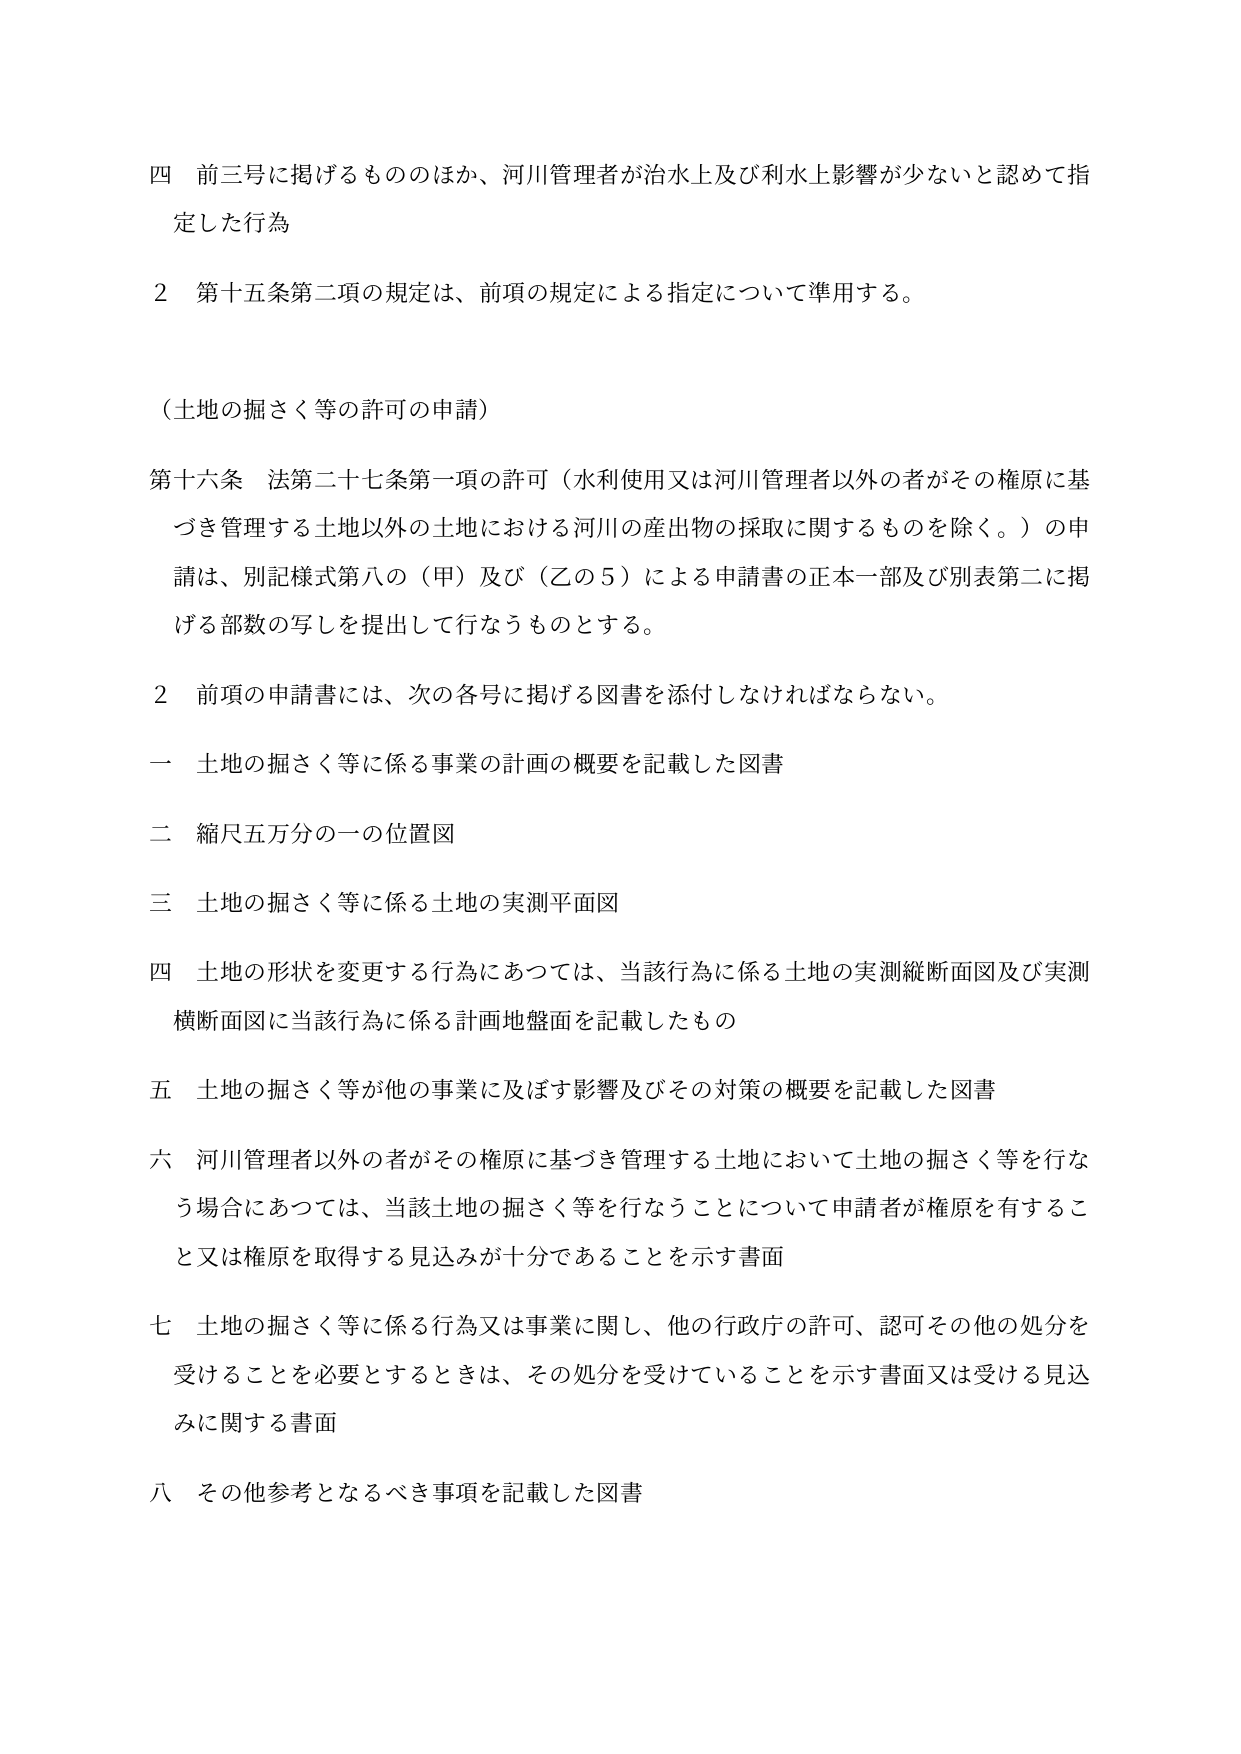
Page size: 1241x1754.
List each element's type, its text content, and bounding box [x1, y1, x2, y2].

text （土地の掘さく等の許可の申請） [149, 385, 1091, 433]
text 八 その他参考となるべき事項を記載した図書 [149, 1467, 1091, 1515]
text 四 前三号に掲げるもののほか、河川管理者が治水上及び利水上影響が少ないと認めて指定した行為 [149, 149, 1091, 246]
text 五 土地の掘さく等が他の事業に及ぼす影響及びその対策の概要を記載した図書 [149, 1064, 1091, 1113]
text 一 土地の掘さく等に係る事業の計画の概要を記載した図書 [149, 738, 1091, 787]
text ２ 前項の申請書には、次の各号に掲げる図書を添付しなければならない。 [149, 669, 1091, 718]
text 七 土地の掘さく等に係る行為又は事業に関し、他の行政庁の許可、認可その他の処分を受けることを必要とするときは、その処分を受けていることを示す書面又は受ける見込みに関する書面 [149, 1300, 1091, 1446]
text 六 河川管理者以外の者がその権原に基づき管理する土地において土地の掘さく等を行なう場合にあつては、当該土地の掘さく等を行なうことについて申請者が権原を有すること又は権原を取得する見込みが十分であることを示す書面 [149, 1134, 1091, 1279]
text 二 縮尺五万分の一の位置図 [149, 808, 1091, 856]
text 三 土地の掘さく等に係る土地の実測平面図 [149, 877, 1091, 926]
text 第十六条 法第二十七条第一項の許可（水利使用又は河川管理者以外の者がその権原に基づき管理する土地以外の土地における河川の産出物の採取に関するものを除く。）の申請は、別記様式第八の（甲）及び（乙の５）による申請書の正本一部及び別表第二に掲げる部数の写しを提出して行なうものとする。 [149, 454, 1091, 648]
text ２ 第十五条第二項の規定は、前項の規定による指定について準用する。 [149, 267, 1091, 315]
text 四 土地の形状を変更する行為にあつては、当該行為に係る土地の実測縦断面図及び実測横断面図に当該行為に係る計画地盤面を記載したもの [149, 947, 1091, 1044]
